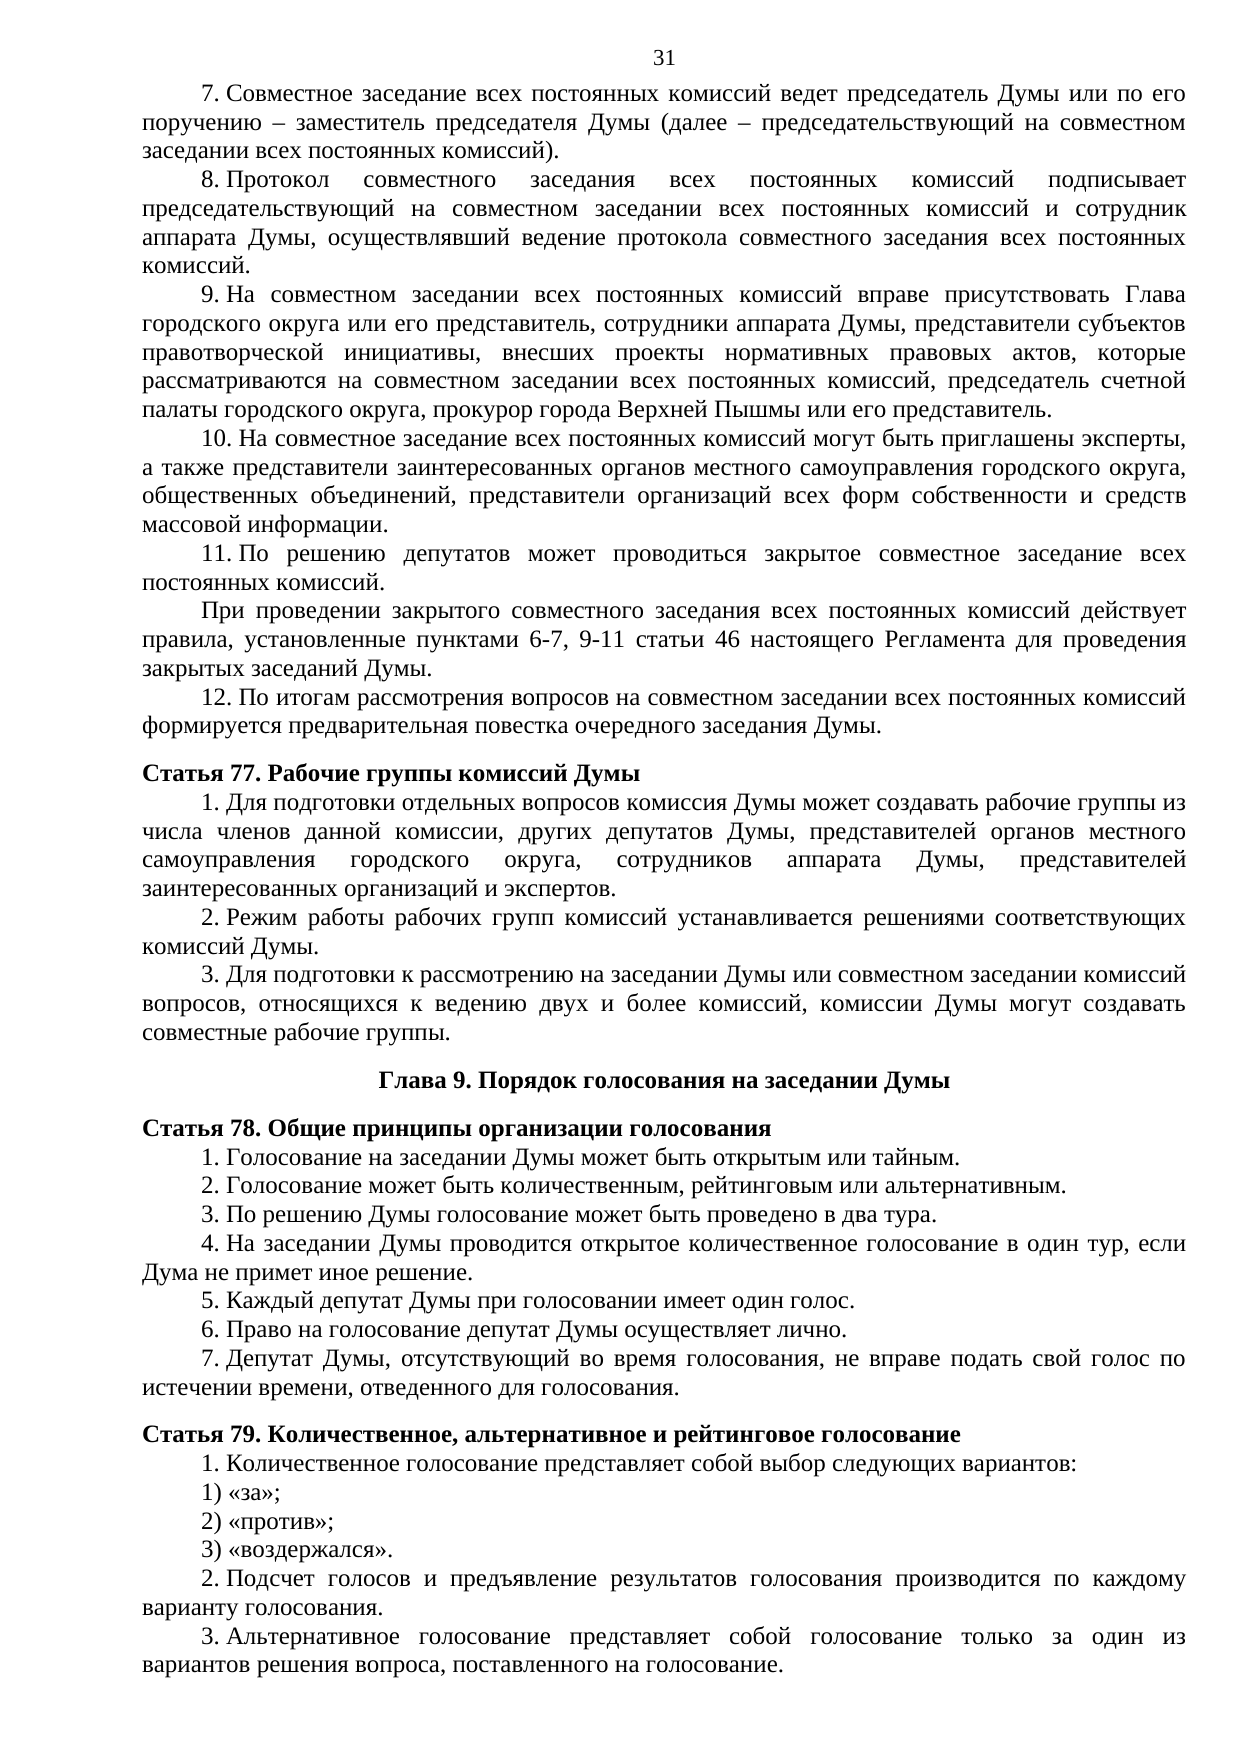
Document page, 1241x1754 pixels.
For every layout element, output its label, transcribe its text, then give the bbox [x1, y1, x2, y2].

text Статья 77. Рабочие группы комиссий Думы [142, 758, 1187, 787]
text 2. Подсчет голосов и предъявление результатов голосования производится по каждому варианту голосования. [142, 1563, 1187, 1621]
text 7. Совместное заседание всех постоянных комиссий ведет председатель Думы или по его поручению – заместитель председателя Думы (далее – председательствующий на совместном заседании всех постоянных комиссий). [142, 78, 1187, 164]
text 3. По решению Думы голосование может быть проведено в два тура. [142, 1199, 1187, 1228]
text 9. На совместном заседании всех постоянных комиссий вправе присутствовать Глава городского округа или его представитель, сотрудники аппарата Думы, представители субъектов правотворческой инициативы, внесших проекты нормативных правовых актов, которые рассматриваются на совместном заседании всех постоянных комиссий, председатель счетной палаты городского округа, прокурор города Верхней Пышмы или его представитель. [142, 279, 1187, 423]
text Глава 9. Порядок голосования на заседании Думы [142, 1065, 1187, 1094]
text 8. Протокол совместного заседания всех постоянных комиссий подписывает председательствующий на совместном заседании всех постоянных комиссий и сотрудник аппарата Думы, осуществлявший ведение протокола совместного заседания всех постоянных комиссий. [142, 164, 1187, 279]
text 12. По итогам рассмотрения вопросов на совместном заседании всех постоянных комиссий формируется предварительная повестка очередного заседания Думы. [142, 682, 1187, 739]
text 2. Голосование может быть количественным, рейтинговым или альтернативным. [142, 1170, 1187, 1199]
text При проведении закрытого совместного заседания всех постоянных комиссий действует правила, установленные пунктами 6-7, 9-11 статьи 46 настоящего Регламента для проведения закрытых заседаний Думы. [142, 595, 1187, 682]
text 1) «за»; [142, 1477, 1187, 1506]
text 11. По решению депутатов может проводиться закрытое совместное заседание всех постоянных комиссий. [142, 538, 1187, 595]
text 3. Альтернативное голосование представляет собой голосование только за один из вариантов решения вопроса, поставленного на голосование. [142, 1621, 1187, 1678]
text 2) «против»; [142, 1506, 1187, 1534]
text 1. Голосование на заседании Думы может быть открытым или тайным. [142, 1142, 1187, 1170]
text 5. Каждый депутат Думы при голосовании имеет один голос. [142, 1285, 1187, 1314]
text 4. На заседании Думы проводится открытое количественное голосование в один тур, если Дума не примет иное решение. [142, 1228, 1187, 1285]
text Статья 78. Общие принципы организации голосования [142, 1113, 1187, 1142]
text 7. Депутат Думы, отсутствующий во время голосования, не вправе подать свой голос по истечении времени, отведенного для голосования. [142, 1343, 1187, 1400]
text Статья 79. Количественное, альтернативное и рейтинговое голосование [142, 1419, 1187, 1448]
text 1. Количественное голосование представляет собой выбор следующих вариантов: [142, 1448, 1187, 1477]
text 3. Для подготовки к рассмотрению на заседании Думы или совместном заседании комиссий вопросов, относящихся к ведению двух и более комиссий, комиссии Думы могут создавать совместные рабочие группы. [142, 959, 1187, 1046]
text 2. Режим работы рабочих групп комиссий устанавливается решениями соответствующих комиссий Думы. [142, 902, 1187, 959]
text 3) «воздержался». [142, 1534, 1187, 1563]
text 10. На совместное заседание всех постоянных комиссий могут быть приглашены эксперты, а также представители заинтересованных органов местного самоуправления городского округа, общественных объединений, представители организаций всех форм собственности и средств массовой информации. [142, 423, 1187, 538]
text 6. Право на голосование депутат Думы осуществляет лично. [142, 1314, 1187, 1343]
text 1. Для подготовки отдельных вопросов комиссия Думы может создавать рабочие группы из числа членов данной комиссии, других депутатов Думы, представителей органов местного самоуправления городского округа, сотрудников аппарата Думы, представителей заинтересованных организаций и экспертов. [142, 787, 1187, 902]
